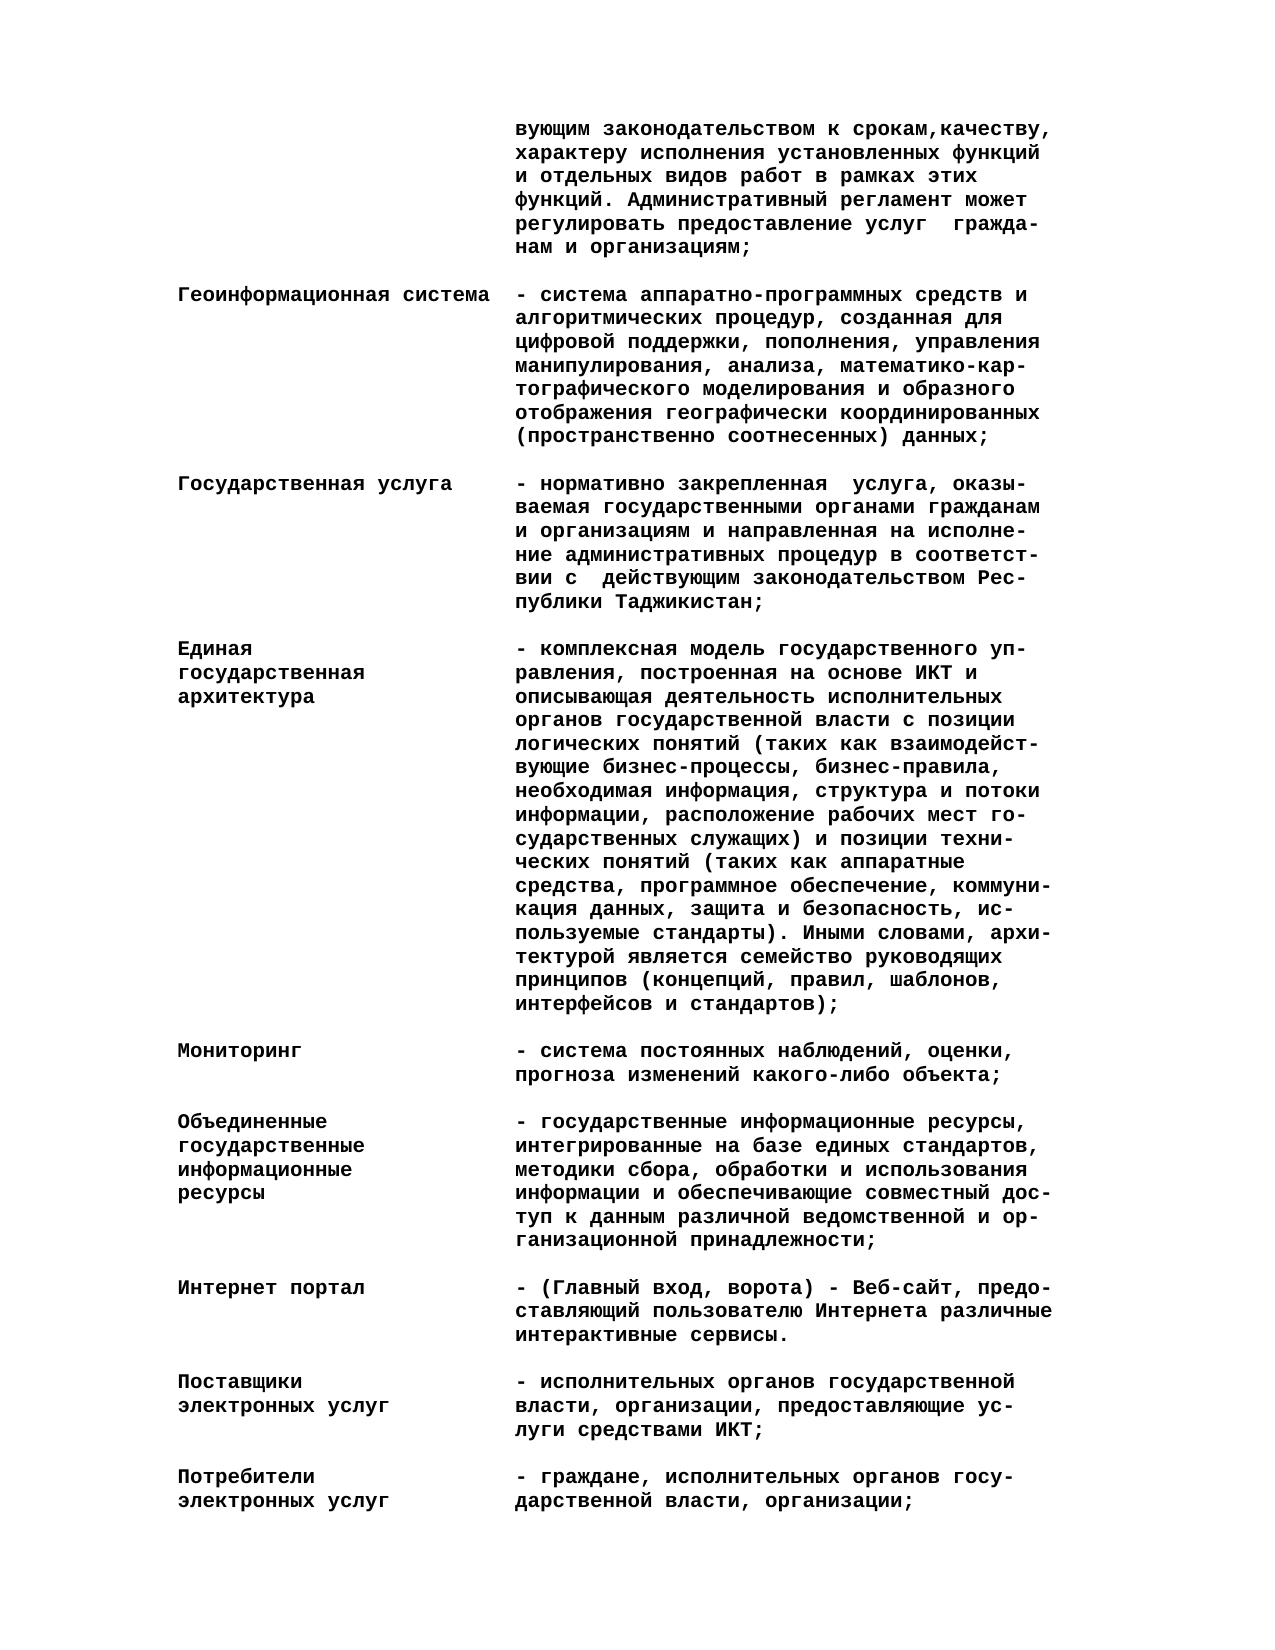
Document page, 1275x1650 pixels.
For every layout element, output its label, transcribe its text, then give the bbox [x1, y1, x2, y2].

text тектурой является семейство руководящих [177, 946, 1186, 969]
text органов государственной власти с позиции [177, 709, 1186, 733]
text и отдельных видов работ в рамках этих [177, 165, 1186, 189]
text архитектура описывающая деятельность исполнительных [177, 686, 1186, 709]
text Геоинформационная система - система аппаратно-программных средств и [177, 284, 1186, 307]
text принципов (концепций, правил, шаблонов, [177, 969, 1186, 993]
text интерактивные сервисы. [177, 1324, 1186, 1348]
text вии с действующим законодательством Рес- [177, 567, 1186, 591]
text Мониторинг - система постоянных наблюдений, оценки, [177, 1040, 1186, 1064]
text вующим законодательством к срокам,качеству, [177, 118, 1186, 142]
text регулировать предоставление услуг гражда- [177, 213, 1186, 236]
text отображения географически координированных [177, 402, 1186, 426]
text средства, программное обеспечение, коммуни- [177, 875, 1186, 898]
text прогноза изменений какого-либо объекта; [177, 1064, 1186, 1088]
text вующие бизнес-процессы, бизнес-правила, [177, 757, 1186, 780]
text и организациям и направленная на исполне- [177, 520, 1186, 544]
text характеру исполнения установленных функций [177, 142, 1186, 165]
text необходимая информация, структура и потоки [177, 780, 1186, 804]
text ваемая государственными органами гражданам [177, 496, 1186, 520]
text Государственная услуга - нормативно закрепленная услуга, оказы- [177, 473, 1186, 496]
text публики Таджикистан; [177, 591, 1186, 615]
text ние административных процедур в соответст- [177, 544, 1186, 567]
text цифровой поддержки, пополнения, управления [177, 331, 1186, 354]
text Потребители - граждане, исполнительных органов госу- [177, 1466, 1186, 1489]
text Интернет портал - (Главный вход, ворота) - Веб-сайт, предо- [177, 1277, 1186, 1300]
text информационные методики сбора, обработки и использования [177, 1158, 1186, 1182]
text электронных услуг власти, организации, предоставляющие ус- [177, 1395, 1186, 1419]
text ресурсы информации и обеспечивающие совместный дос- [177, 1182, 1186, 1206]
text информации, расположение рабочих мест го- [177, 804, 1186, 827]
text (пространственно соотнесенных) данных; [177, 426, 1186, 449]
text Поставщики - исполнительных органов государственной [177, 1371, 1186, 1395]
text кация данных, защита и безопасность, ис- [177, 898, 1186, 922]
text государственная равления, построенная на основе ИКТ и [177, 662, 1186, 686]
text функций. Административный регламент может [177, 189, 1186, 213]
text алгоритмических процедур, созданная для [177, 307, 1186, 331]
text туп к данным различной ведомственной и ор- [177, 1206, 1186, 1229]
text ческих понятий (таких как аппаратные [177, 851, 1186, 875]
text тографического моделирования и образного [177, 378, 1186, 402]
text пользуемые стандарты). Иными словами, архи- [177, 922, 1186, 946]
text сударственных служащих) и позиции техни- [177, 827, 1186, 851]
text ставляющий пользователю Интернета различные [177, 1300, 1186, 1324]
text нам и организациям; [177, 236, 1186, 260]
text Объединенные - государственные информационные ресурсы, [177, 1111, 1186, 1135]
text электронных услуг дарственной власти, организации; [177, 1489, 1186, 1513]
text манипулирования, анализа, математико-кар- [177, 354, 1186, 378]
text луги средствами ИКТ; [177, 1419, 1186, 1442]
text Единая - комплексная модель государственного уп- [177, 638, 1186, 662]
text интерфейсов и стандартов); [177, 993, 1186, 1017]
text государственные интегрированные на базе единых стандартов, [177, 1135, 1186, 1158]
text ганизационной принадлежности; [177, 1229, 1186, 1253]
text логических понятий (таких как взаимодейст- [177, 733, 1186, 757]
